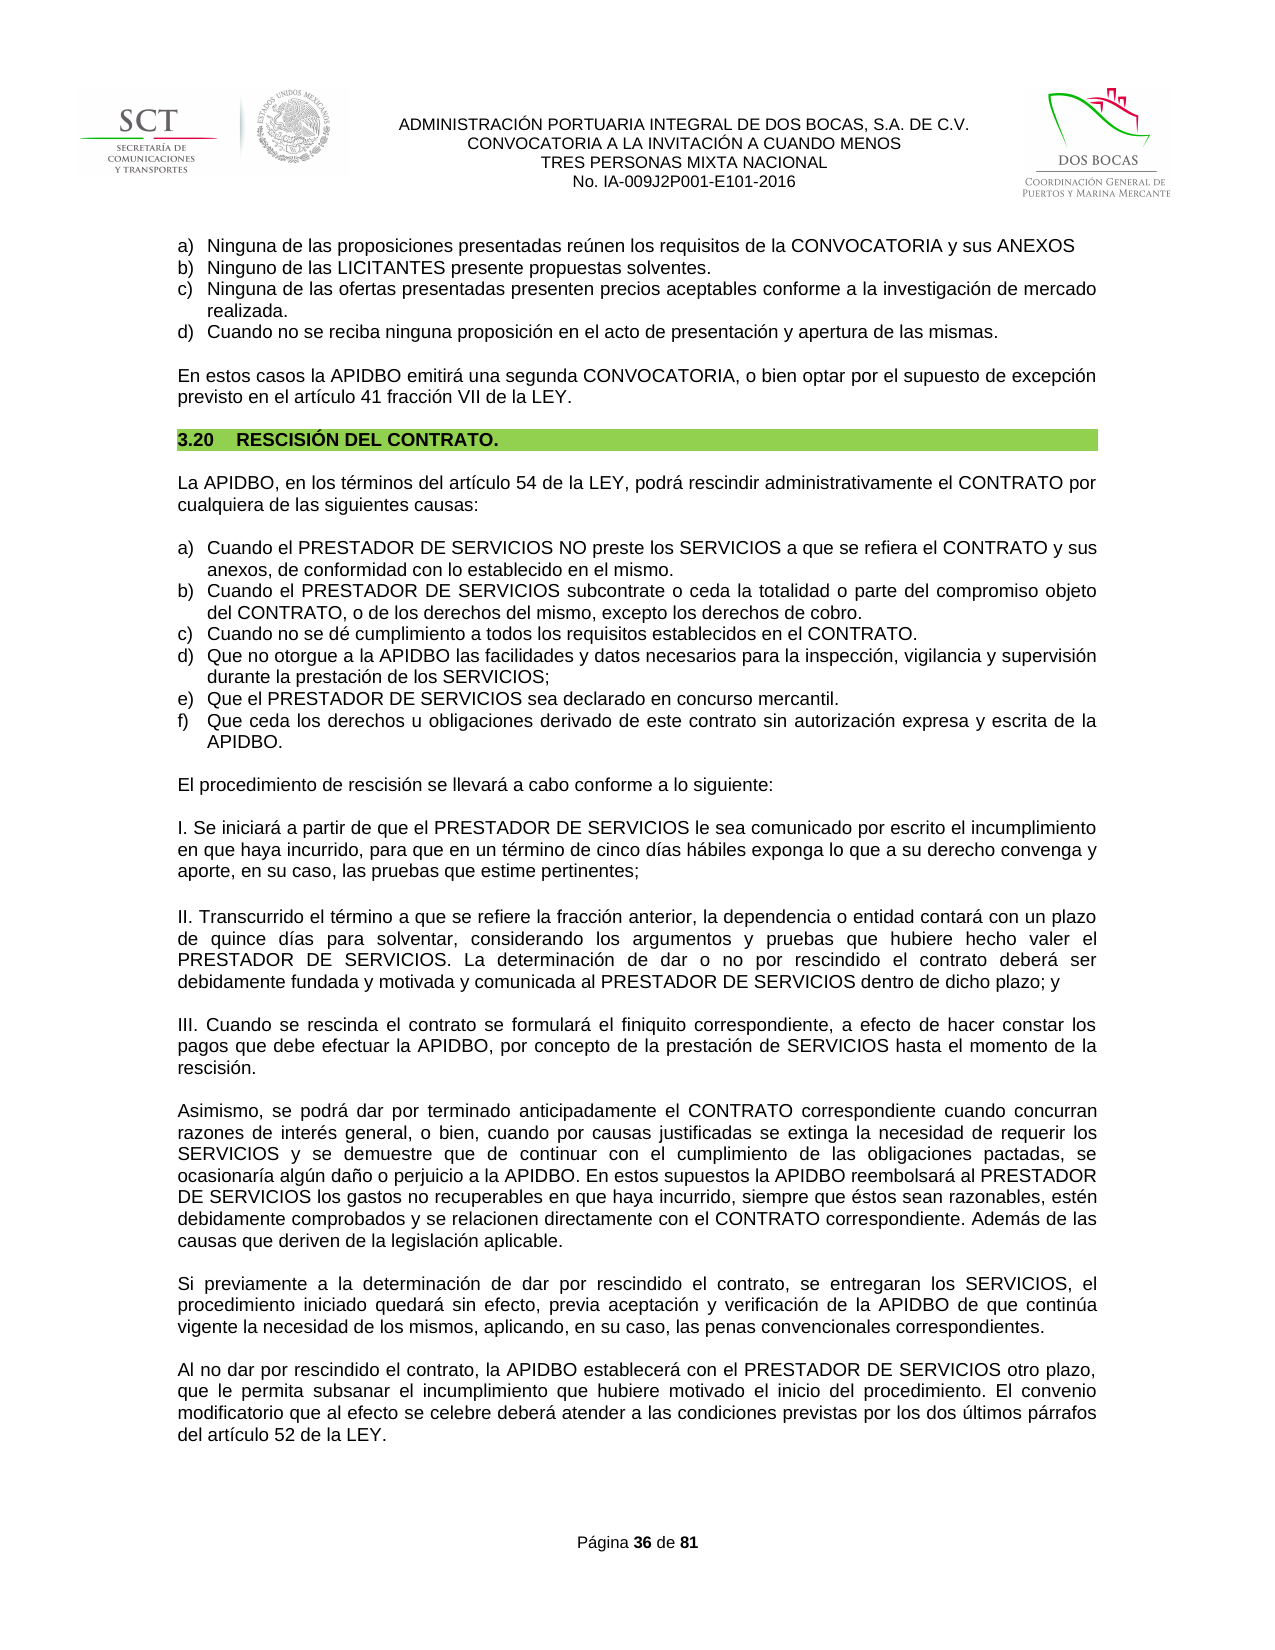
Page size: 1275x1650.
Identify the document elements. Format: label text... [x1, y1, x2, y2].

text III. Cuando se rescinda el contrato se formulará el finiquito correspondiente, a efecto de hacer constar los pagos que debe efectuar la APIDBO, por concepto de la prestación de SERVICIOS hasta el momento de la rescisión. [177, 1014, 1098, 1078]
text El procedimiento de rescisión se llevará a cabo conforme a lo siguiente: [177, 774, 1098, 796]
text 3.20 RESCISIÓN DEL CONTRATO. [177, 429, 1098, 451]
text Al no dar por rescindido el contrato, la APIDBO establecerá con el PRESTADOR DE SERVICIOS otro plazo, que le permita subsanar el incumplimiento que hubiere motivado el inicio del procedimiento. El convenio modificatorio que al efecto se celebre deberá atender a las condiciones previstas por los dos últimos párrafos del artículo 52 de la LEY. [177, 1359, 1098, 1445]
list Ninguna de las proposiciones presentadas reúnen los requisitos de la CONVOCATORIA y sus ANEXOS [177, 235, 1098, 257]
text Si previamente a la determinación de dar por rescindido el contrato, se entregaran los SERVICIOS, el procedimiento iniciado quedará sin efecto, previa aceptación y verificación de la APIDBO de que continúa vigente la necesidad de los mismos, aplicando, en su caso, las penas convencionales correspondientes. [177, 1272, 1098, 1337]
text Asimismo, se podrá dar por terminado anticipadamente el CONTRATO correspondiente cuando concurran razones de interés general, o bien, cuando por causas justificadas se extinga la necesidad de requerir los SERVICIOS y se demuestre que de continuar con el cumplimiento de las obligaciones pactadas, se ocasionaría algún daño o perjuicio a la APIDBO. En estos supuestos la APIDBO reembolsará al PRESTADOR DE SERVICIOS los gastos no recuperables en que haya incurrido, siempre que éstos sean razonables, estén debidamente comprobados y se relacionen directamente con el CONTRATO correspondiente. Además de las causas que deriven de la legislación aplicable. [177, 1100, 1098, 1251]
list Cuando no se reciba ninguna proposición en el acto de presentación y apertura de las mismas. [177, 321, 1098, 343]
list Que el PRESTADOR DE SERVICIOS sea declarado en concurso mercantil. [177, 688, 1098, 709]
text En estos casos la APIDBO emitirá una segunda CONVOCATORIA, o bien optar por el supuesto de excepción previsto en el artículo 41 fracción VII de la LEY. [177, 364, 1098, 407]
list Cuando el PRESTADOR DE SERVICIOS subcontrate o ceda la totalidad o parte del compromiso objeto del CONTRATO, o de los derechos del mismo, excepto los derechos de cobro. [177, 580, 1098, 623]
text I. Se iniciará a partir de que el PRESTADOR DE SERVICIOS le sea comunicado por escrito el incumplimiento en que haya incurrido, para que en un término de cinco días hábiles exponga lo que a su derecho convenga y aporte, en su caso, las pruebas que estime pertinentes; [177, 817, 1098, 882]
text La APIDBO, en los términos del artículo 54 de la LEY, podrá rescindir administrativamente el CONTRATO por cualquiera de las siguientes causas: [177, 472, 1098, 515]
list Cuando el PRESTADOR DE SERVICIOS NO preste los SERVICIOS a que se refiera el CONTRATO y sus anexos, de conformidad con lo establecido en el mismo. [177, 537, 1098, 580]
list Ninguna de las ofertas presentadas presenten precios aceptables conforme a la investigación de mercado realizada. [177, 278, 1098, 321]
list Ninguno de las LICITANTES presente propuestas solventes. [177, 257, 1098, 278]
list Cuando no se dé cumplimiento a todos los requisitos establecidos en el CONTRATO. [177, 623, 1098, 645]
list Que no otorgue a la APIDBO las facilidades y datos necesarios para la inspección, vigilancia y supervisión durante la prestación de los SERVICIOS; [177, 645, 1098, 688]
picture [1022, 88, 1171, 199]
picture [76, 88, 350, 177]
text II. Transcurrido el término a que se refiere la fracción anterior, la dependencia o entidad contará con un plazo de quince días para solventar, considerando los argumentos y pruebas que hubiere hecho valer el PRESTADOR DE SERVICIOS. La determinación de dar o no por rescindido el contrato deberá ser debidamente fundada y motivada y comunicada al PRESTADOR DE SERVICIOS dentro de dicho plazo; y [177, 906, 1098, 992]
list Que ceda los derechos u obligaciones derivado de este contrato sin autorización expresa y escrita de la APIDBO. [177, 709, 1098, 752]
